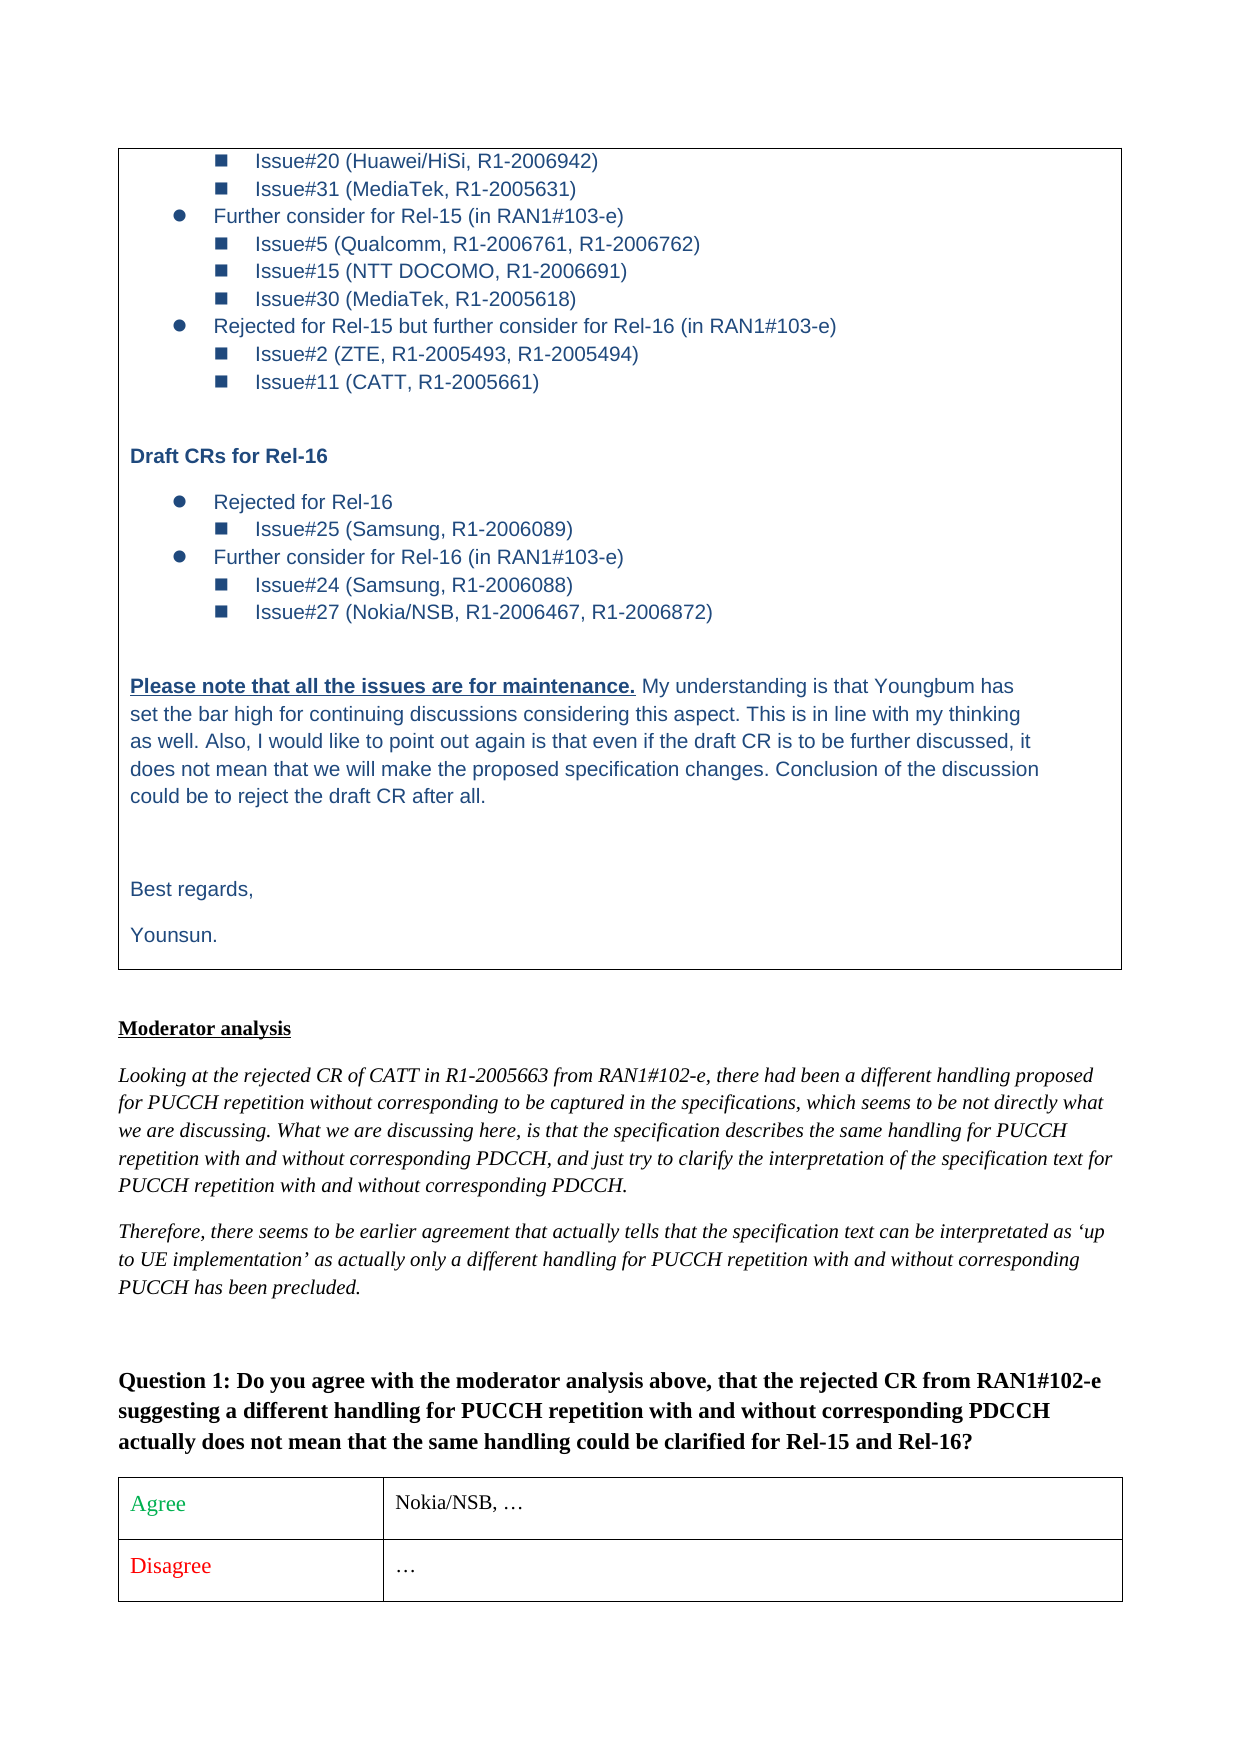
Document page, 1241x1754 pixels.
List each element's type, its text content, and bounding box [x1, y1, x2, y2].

table_header Agree [119, 1478, 383, 1539]
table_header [119, 149, 1121, 969]
text Therefore, there seems to be earlier agreement that actually tells that the specification text can be interpretated as ‘up to UE implementation’ as actually only a different handling for PUCCH repetition with and without corresponding PUCCH has been precluded. [118, 1219, 1122, 1299]
table_header Nokia/NSB, … [384, 1478, 1122, 1539]
table_cell Disagree [119, 1540, 383, 1601]
table_cell … [384, 1540, 1122, 1601]
text Question 1: Do you agree with the moderator analysis above, that the rejected CR from RAN1#102-e suggesting a different handling for PUCCH repetition with and without corresponding PDCCH actually does not mean that the same handling could be clarified for Rel-15 and Rel-16? [118, 1367, 1122, 1454]
text Moderator analysis [118, 1016, 1122, 1040]
text Looking at the rejected CR of CATT in R1-2005663 from RAN1#102-e, there had been a different handling proposed for PUCCH repetition without corresponding to be captured in the specifications, which seems to be not directly what we are discussing. What we are discussing here, is that the specification describes the same handling for PUCCH repetition with and without corresponding PDCCH, and just try to clarify the interpretation of the specification text for PUCCH repetition with and without corresponding PDCCH. [118, 1063, 1122, 1197]
